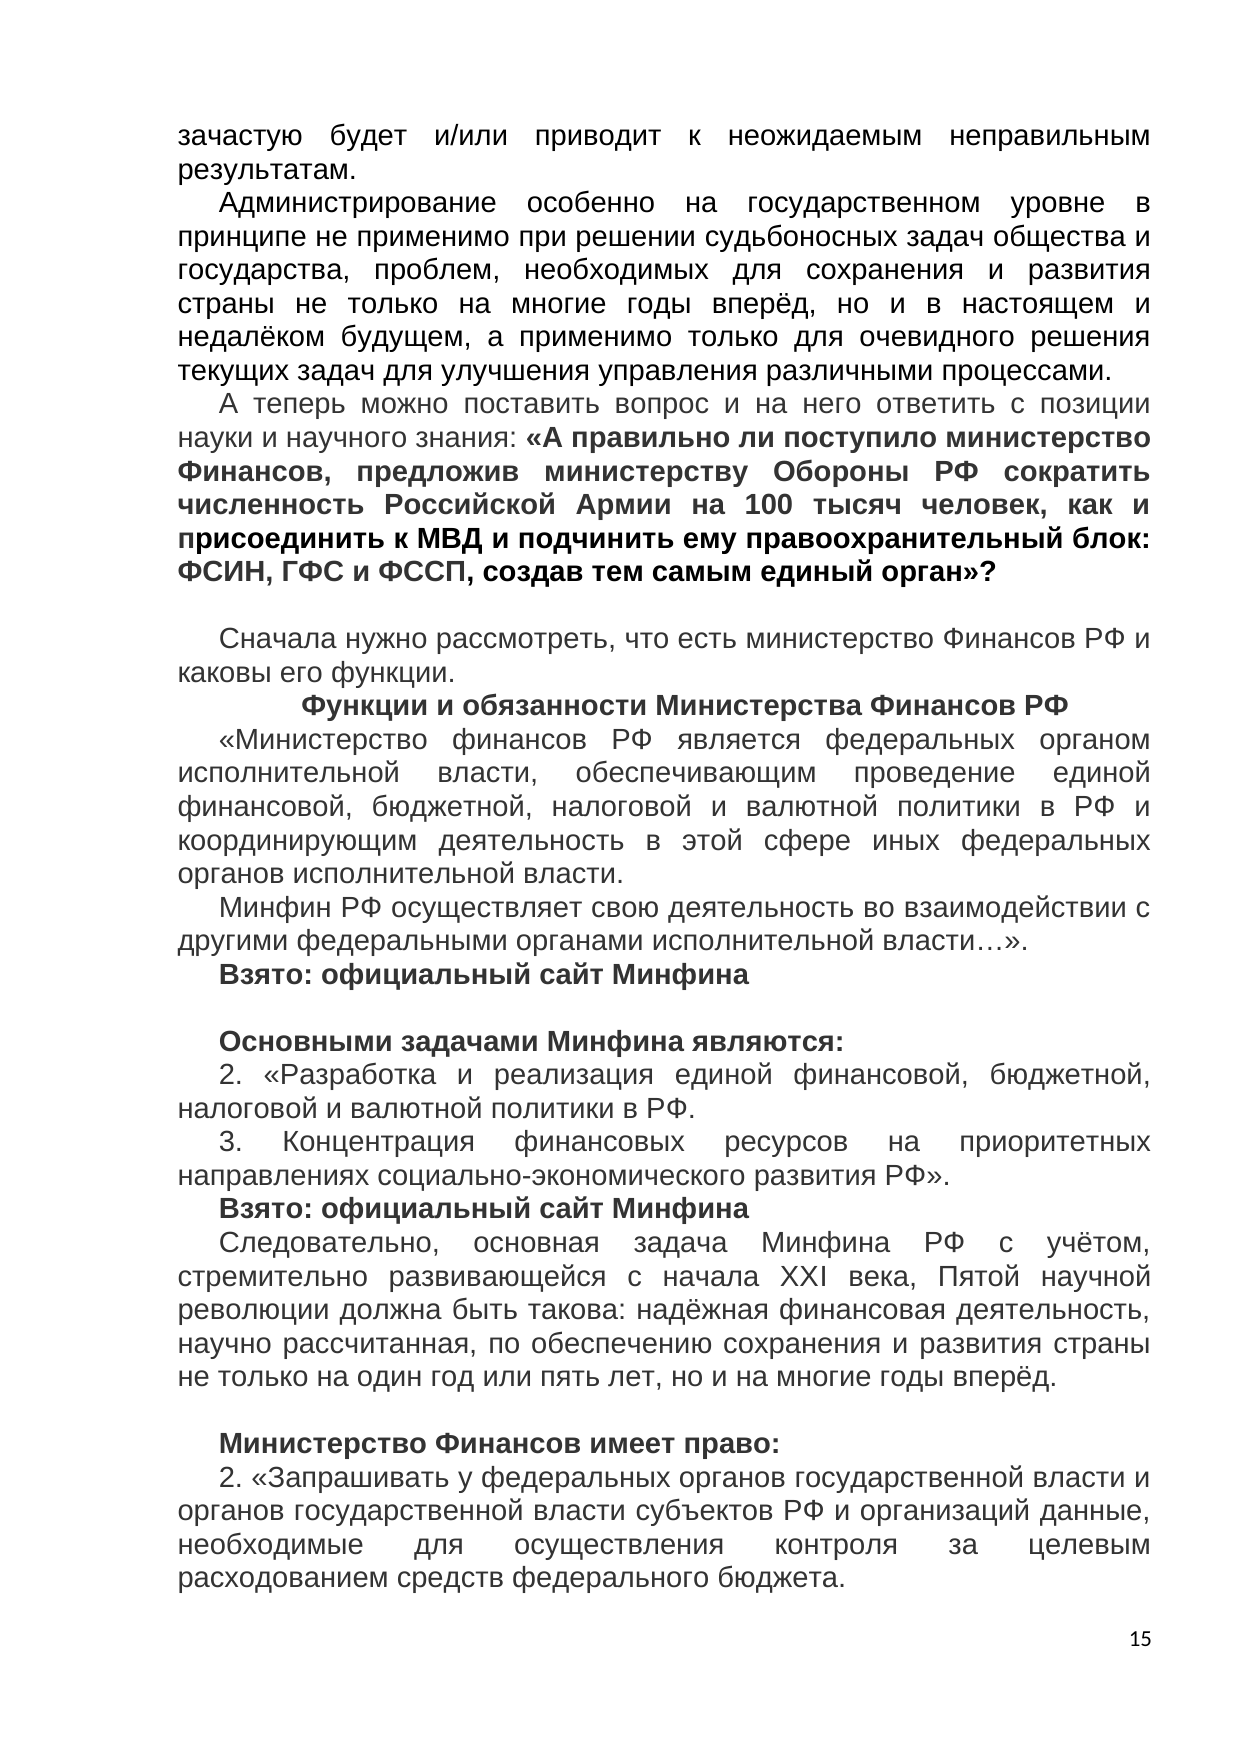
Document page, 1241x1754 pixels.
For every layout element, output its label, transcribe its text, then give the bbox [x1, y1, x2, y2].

text Минфин РФ осуществляет свою деятельность во взаимодействии с другими федеральными органами исполнительной власти…». [177, 889, 1152, 957]
text Взято: официальный сайт Минфина [177, 1191, 1152, 1225]
text А теперь можно поставить вопрос и на него ответить с позиции науки и научного знания: «А правильно ли поступило министерство Финансов, предложив министерству Обороны РФ сократить численность Российской Армии на 100 тысяч человек, как и присоединить к МВД и подчинить ему правоохранительный блок: ФСИН, ГФС и ФССП, создав тем самым единый орган»? [177, 386, 1152, 588]
text Сначала нужно рассмотреть, что есть министерство Финансов РФ и каковы его функции. [177, 621, 1152, 688]
text 2. «Разработка и реализация единой финансовой, бюджетной, налоговой и валютной политики в РФ. [177, 1057, 1152, 1124]
text Администрирование особенно на государственном уровне в принципе не применимо при решении судьбоносных задач общества и государства, проблем, необходимых для сохранения и развития страны не только на многие годы вперёд, но и в настоящем и недалёком будущем, а применимо только для очевидного решения текущих задач для улучшения управления различными процессами. [177, 185, 1152, 386]
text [177, 118, 1152, 185]
text Взято: официальный сайт Минфина [177, 957, 1152, 990]
text Основными задачами Минфина являются: [177, 1024, 1152, 1057]
text 2. «Запрашивать у федеральных органов государственной власти и органов государственной власти субъектов РФ и организаций данные, необходимые для осуществления контроля за целевым расходованием средств федерального бюджета. [177, 1460, 1152, 1594]
text Функции и обязанности Министерства Финансов РФ [177, 688, 1152, 722]
text 3. Концентрация финансовых ресурсов на приоритетных направлениях социально-экономического развития РФ». [177, 1124, 1152, 1191]
text «Министерство финансов РФ является федеральных органом исполнительной власти, обеспечивающим проведение единой финансовой, бюджетной, налоговой и валютной политики в РФ и координирующим деятельность в этой сфере иных федеральных органов исполнительной власти. [177, 722, 1152, 889]
text Министерство Финансов имеет право: [177, 1426, 1152, 1460]
text Следовательно, основная задача Минфина РФ с учётом, стремительно развивающейся с начала ХХI века, Пятой научной революции должна быть такова: надёжная финансовая деятельность, научно рассчитанная, по обеспечению сохранения и развития страны не только на один год или пять лет, но и на многие годы вперёд. [177, 1225, 1152, 1393]
